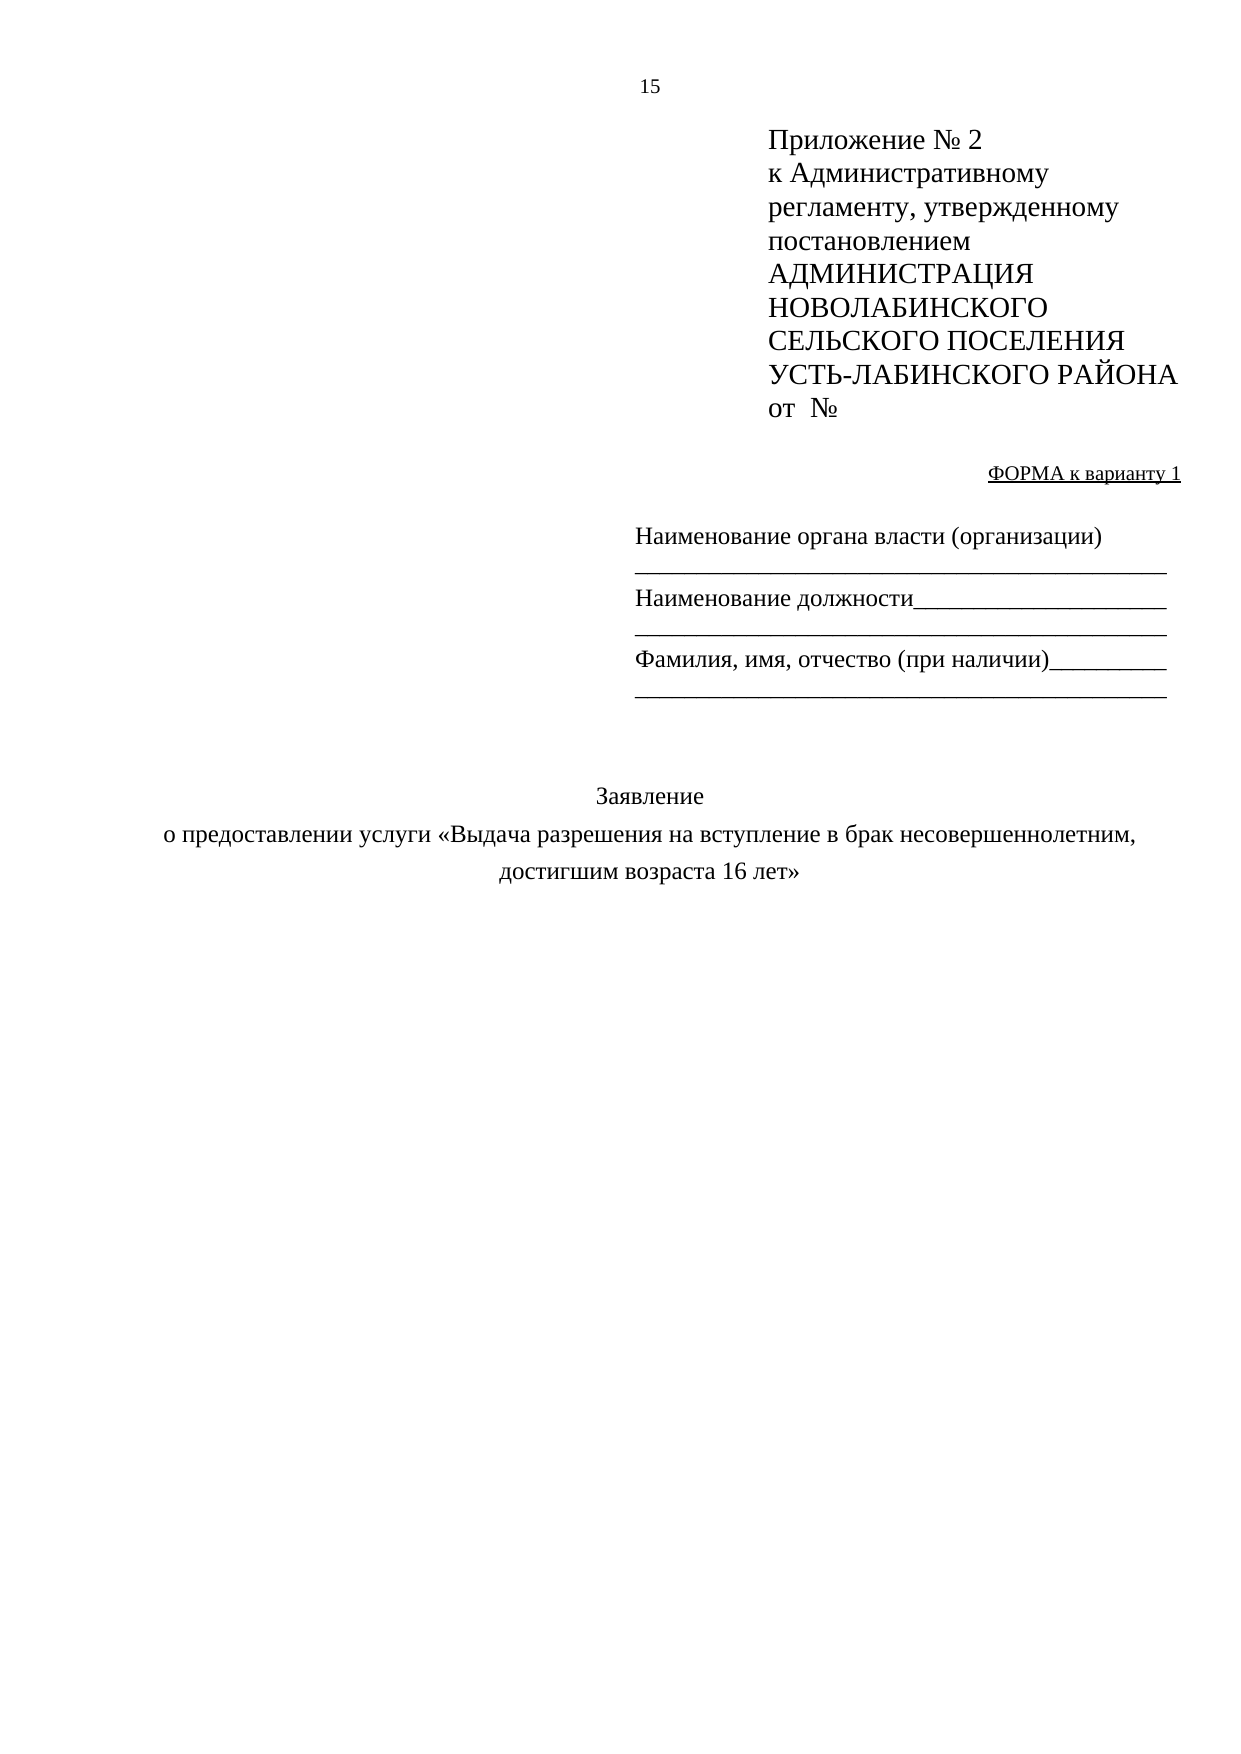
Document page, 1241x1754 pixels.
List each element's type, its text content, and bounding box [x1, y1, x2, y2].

text о предоставлении услуги «Выдача разрешения на вступление в брак несовершеннолетним, достигшим возраста 16 лет» [118, 812, 1181, 887]
text Наименование органа власти (организации) [635, 515, 1181, 552]
text Заявление [118, 774, 1181, 812]
text Фамилия, имя, отчество (при наличии) [635, 638, 1181, 675]
text ФОРМА к варианту 1 [193, 460, 1181, 484]
text Приложение № 2 [768, 122, 1181, 156]
text Наименование должности [635, 576, 1181, 614]
text к Административному регламенту, утвержденному постановлением АДМИНИСТРАЦИЯ НОВОЛАБИНСКОГО СЕЛЬСКОГО ПОСЕЛЕНИЯ УСТЬ-ЛАБИНСКОГО РАЙОНА от № [768, 156, 1181, 424]
